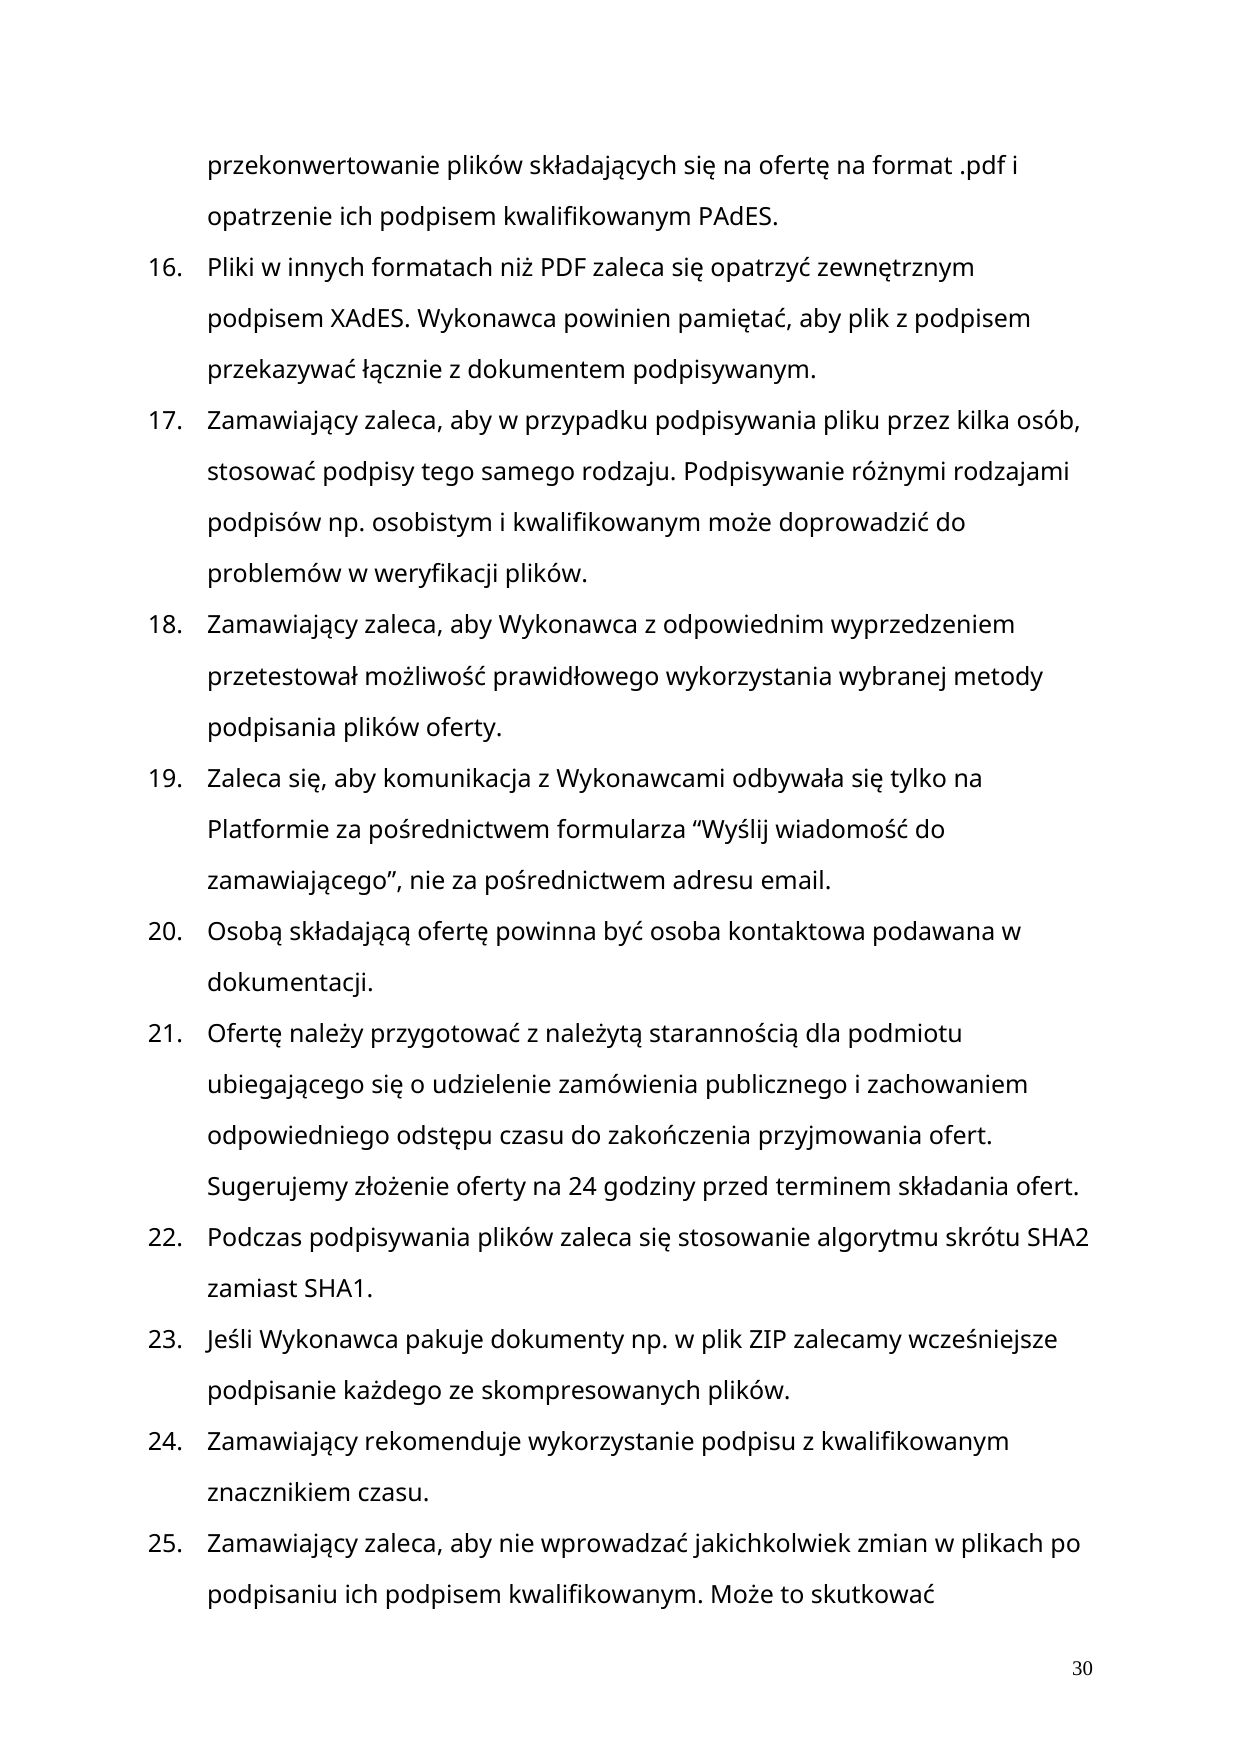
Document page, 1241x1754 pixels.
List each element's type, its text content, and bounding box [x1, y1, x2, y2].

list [148, 1526, 1092, 1611]
list Ofertę należy przygotować z należytą starannością dla podmiotu ubiegającego się o udzielenie zamówienia publicznego i zachowaniem odpowiedniego odstępu czasu do zakończenia przyjmowania ofert. Sugerujemy złożenie oferty na 24 godziny przed terminem składania ofert. [148, 1015, 1092, 1203]
list Pliki w innych formatach niż PDF zaleca się opatrzyć zewnętrznym podpisem XAdES. Wykonawca powinien pamiętać, aby plik z podpisem przekazywać łącznie z dokumentem podpisywanym. [148, 250, 1092, 386]
list Zamawiający zaleca, aby Wykonawca z odpowiednim wyprzedzeniem przetestował możliwość prawidłowego wykorzystania wybranej metody podpisania plików oferty. [148, 607, 1092, 743]
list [148, 148, 1092, 233]
list Jeśli Wykonawca pakuje dokumenty np. w plik ZIP zalecamy wcześniejsze podpisanie każdego ze skompresowanych plików. [148, 1322, 1092, 1407]
list Osobą składającą ofertę powinna być osoba kontaktowa podawana w dokumentacji. [148, 913, 1092, 998]
list Zamawiający zaleca, aby w przypadku podpisywania pliku przez kilka osób, stosować podpisy tego samego rodzaju. Podpisywanie różnymi rodzajami podpisów np. osobistym i kwalifikowanym może doprowadzić do problemów w weryfikacji plików. [148, 403, 1092, 590]
list Zamawiający rekomenduje wykorzystanie podpisu z kwalifikowanym znacznikiem czasu. [148, 1424, 1092, 1509]
list Zaleca się, aby komunikacja z Wykonawcami odbywała się tylko na Platformie za pośrednictwem formularza “Wyślij wiadomość do zamawiającego”, nie za pośrednictwem adresu email. [148, 760, 1092, 896]
list Podczas podpisywania plików zaleca się stosowanie algorytmu skrótu SHA2 zamiast SHA1. [148, 1219, 1092, 1305]
